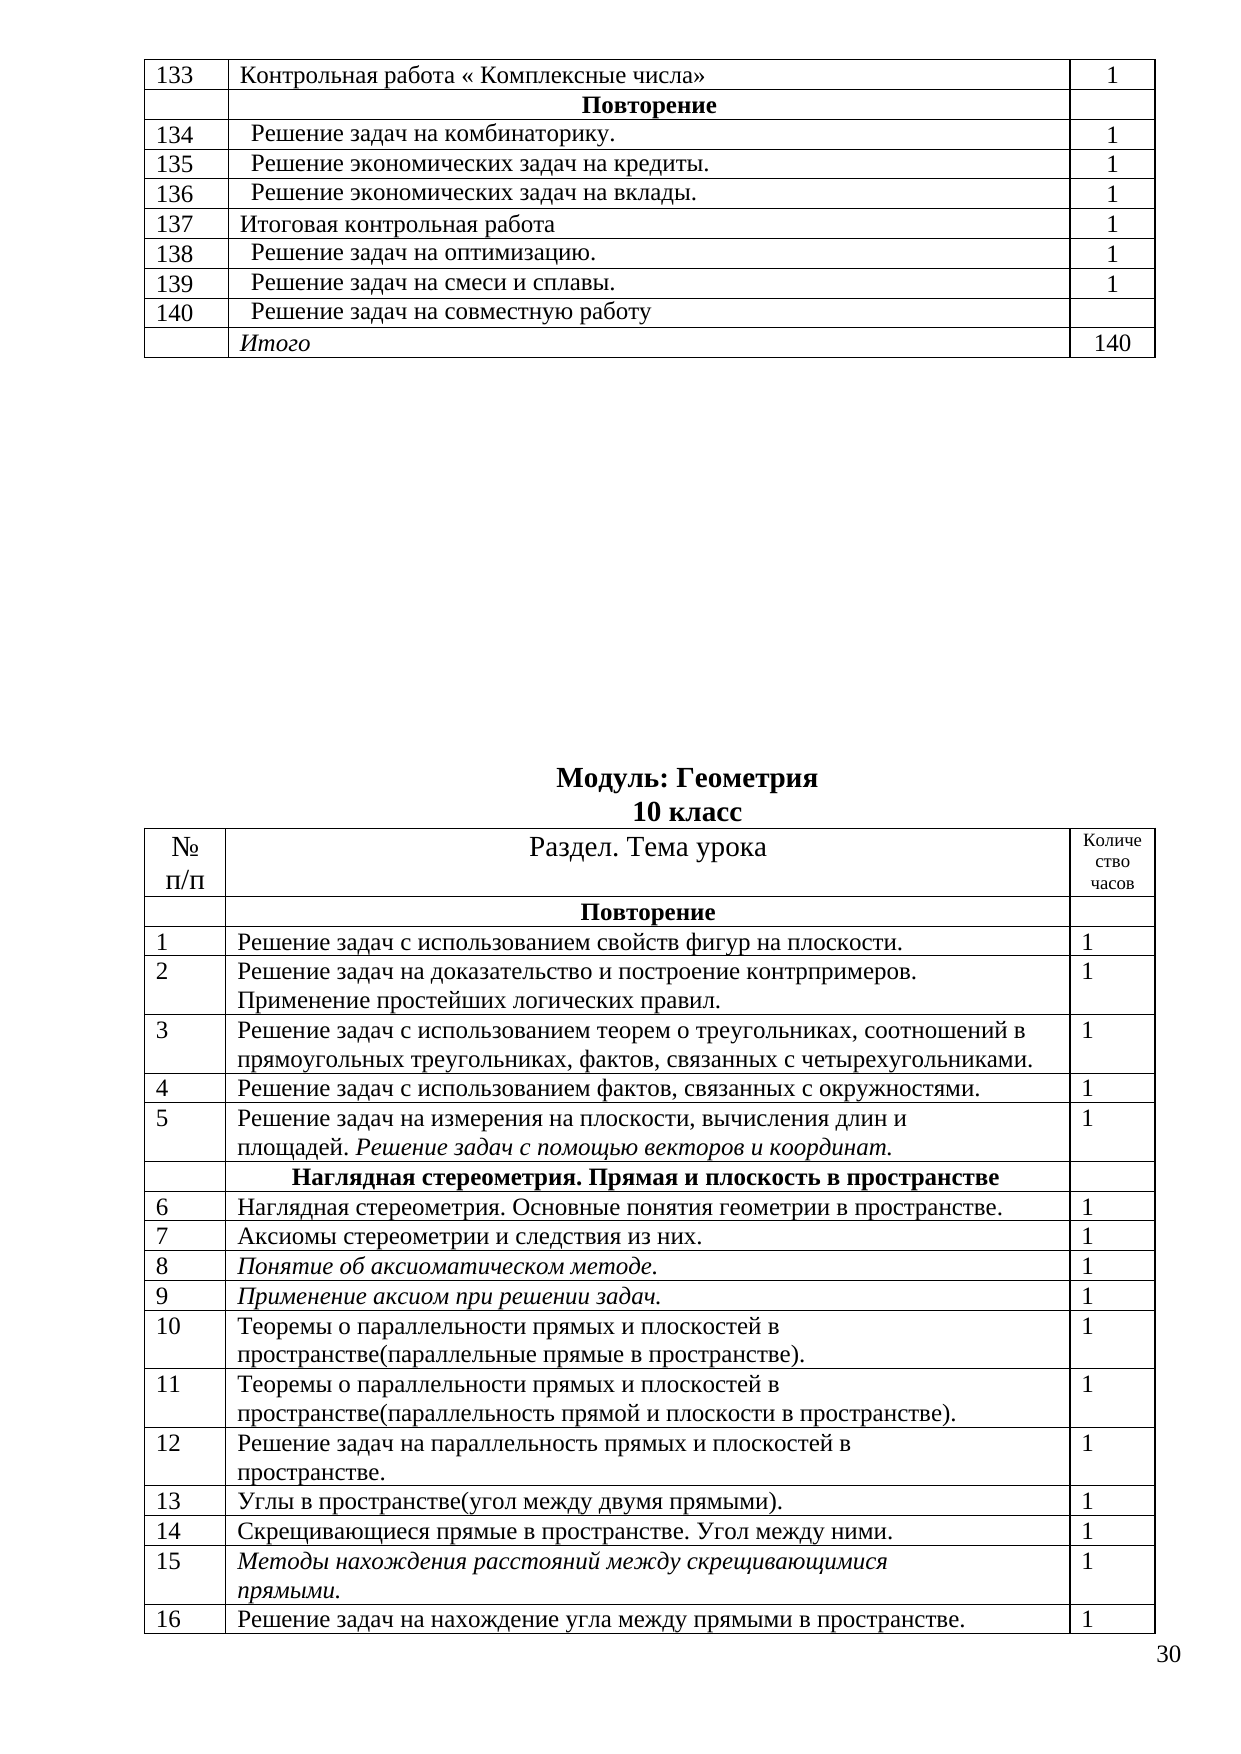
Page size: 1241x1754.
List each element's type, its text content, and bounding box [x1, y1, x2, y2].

table_cell [1071, 897, 1154, 926]
table_cell 7 [145, 1221, 225, 1250]
table_cell [1071, 90, 1154, 119]
table_cell 1 [1071, 1281, 1154, 1310]
table_cell Наглядная стереометрия. Основные понятия геометрии в пространстве. [226, 1192, 1069, 1220]
table_cell Теоремы о параллельности прямых и плоскостей в пространстве(параллельные прямые в пространстве). [226, 1311, 1069, 1368]
table_cell 137 [145, 209, 228, 238]
table_cell Решение задач на доказательство и построение контрпримеров. Применение простейших логических правил. [226, 956, 1069, 1014]
table_header Количество часов [1071, 829, 1154, 896]
table_cell 134 [145, 120, 228, 148]
table_cell 1 [1071, 1221, 1154, 1250]
table_cell Решение экономических задач на вклады. [229, 179, 1069, 208]
table_cell [145, 1162, 225, 1191]
table_cell Скрещивающиеся прямые в пространстве. Угол между ними. [226, 1516, 1069, 1545]
table_cell 1 [1071, 1605, 1154, 1633]
table_cell 6 [145, 1192, 225, 1220]
table_cell 2 [145, 956, 225, 1014]
table_cell 139 [145, 269, 228, 297]
table_cell 140 [145, 299, 228, 327]
table_header № п/п [145, 829, 225, 896]
table_cell 16 [145, 1605, 225, 1633]
table_cell Решение задач на смеси и сплавы. [229, 269, 1069, 297]
table_cell 1 [1071, 927, 1154, 955]
table_cell 138 [145, 239, 228, 268]
table_cell 1 [1071, 1251, 1154, 1280]
table_cell 1 [1071, 179, 1154, 208]
table_cell 135 [145, 150, 228, 178]
table_cell 1 [1071, 1192, 1154, 1220]
table_cell 136 [145, 179, 228, 208]
table_cell 1 [1071, 1103, 1154, 1161]
table_cell [145, 90, 228, 119]
table_header Раздел. Тема урока [226, 829, 1069, 896]
table_cell 1 [1071, 1428, 1154, 1485]
table_cell Решение задач с использованием свойств фигур на плоскости. [226, 927, 1069, 955]
table_cell Решение задач на нахождение угла между прямыми в пространстве. [226, 1605, 1069, 1633]
table_cell Углы в пространстве(угол между двумя прямыми). [226, 1486, 1069, 1515]
table_cell 133 [145, 60, 228, 89]
table_cell 14 [145, 1516, 225, 1545]
table_cell 12 [145, 1428, 225, 1485]
table_cell 4 [145, 1074, 225, 1102]
table_cell 1 [145, 927, 225, 955]
table_cell [1071, 1162, 1154, 1191]
table_cell Решение задач на комбинаторику. [229, 120, 1069, 148]
table_cell 140 [1071, 328, 1154, 357]
table_cell Итоговая контрольная работа [229, 209, 1069, 238]
table_cell Методы нахождения расстояний между скрещивающимися прямыми. [226, 1546, 1069, 1603]
list 10 класс [193, 794, 1181, 828]
table_cell 1 [1071, 1516, 1154, 1545]
table_cell [1071, 299, 1154, 327]
table_cell 10 [145, 1311, 225, 1368]
table_cell 1 [1071, 269, 1154, 297]
table_cell Повторение [229, 90, 1069, 119]
table_cell Решение задач с использованием теорем о треугольниках, соотношений в прямоугольных треугольниках, фактов, связанных с четырехугольниками. [226, 1015, 1069, 1072]
table_cell 1 [1071, 120, 1154, 148]
table_cell 1 [1071, 1311, 1154, 1368]
table_cell 3 [145, 1015, 225, 1072]
table_cell 1 [1071, 209, 1154, 238]
table_cell Применение аксиом при решении задач. [226, 1281, 1069, 1310]
table_cell Повторение [226, 897, 1069, 926]
table_cell 8 [145, 1251, 225, 1280]
table_cell Решение задач на совместную работу [229, 299, 1069, 327]
table_cell Решение экономических задач на кредиты. [229, 150, 1069, 178]
table_cell 15 [145, 1546, 225, 1603]
list Модуль: Геометрия [193, 761, 1181, 794]
table_cell 1 [1071, 1369, 1154, 1427]
table_cell 1 [1071, 60, 1154, 89]
table_cell Теоремы о параллельности прямых и плоскостей в пространстве(параллельность прямой и плоскости в пространстве). [226, 1369, 1069, 1427]
table_cell 1 [1071, 1074, 1154, 1102]
table_cell Итого [229, 328, 1069, 357]
table_cell Понятие об аксиоматическом методе. [226, 1251, 1069, 1280]
table_cell Аксиомы стереометрии и следствия из них. [226, 1221, 1069, 1250]
table_cell [145, 328, 228, 357]
table_cell Решение задач с использованием фактов, связанных с окружностями. [226, 1074, 1069, 1102]
table_cell [145, 897, 225, 926]
table_cell 1 [1071, 150, 1154, 178]
table_cell 1 [1071, 1546, 1154, 1603]
table_cell 1 [1071, 239, 1154, 268]
table_cell 9 [145, 1281, 225, 1310]
table_cell 5 [145, 1103, 225, 1161]
table_cell Решение задач на оптимизацию. [229, 239, 1069, 268]
table_cell 1 [1071, 1486, 1154, 1515]
table_cell 1 [1071, 1015, 1154, 1072]
table_cell 11 [145, 1369, 225, 1427]
table_cell Наглядная стереометрия. Прямая и плоскость в пространстве [226, 1162, 1069, 1191]
table_cell 1 [1071, 956, 1154, 1014]
table_cell Контрольная работа « Комплексные числа» [229, 60, 1069, 89]
table_cell Решение задач на параллельность прямых и плоскостей в пространстве. [226, 1428, 1069, 1485]
table_cell Решение задач на измерения на плоскости, вычисления длин и площадей. Решение задач с помощью векторов и координат. [226, 1103, 1069, 1161]
table_cell 13 [145, 1486, 225, 1515]
